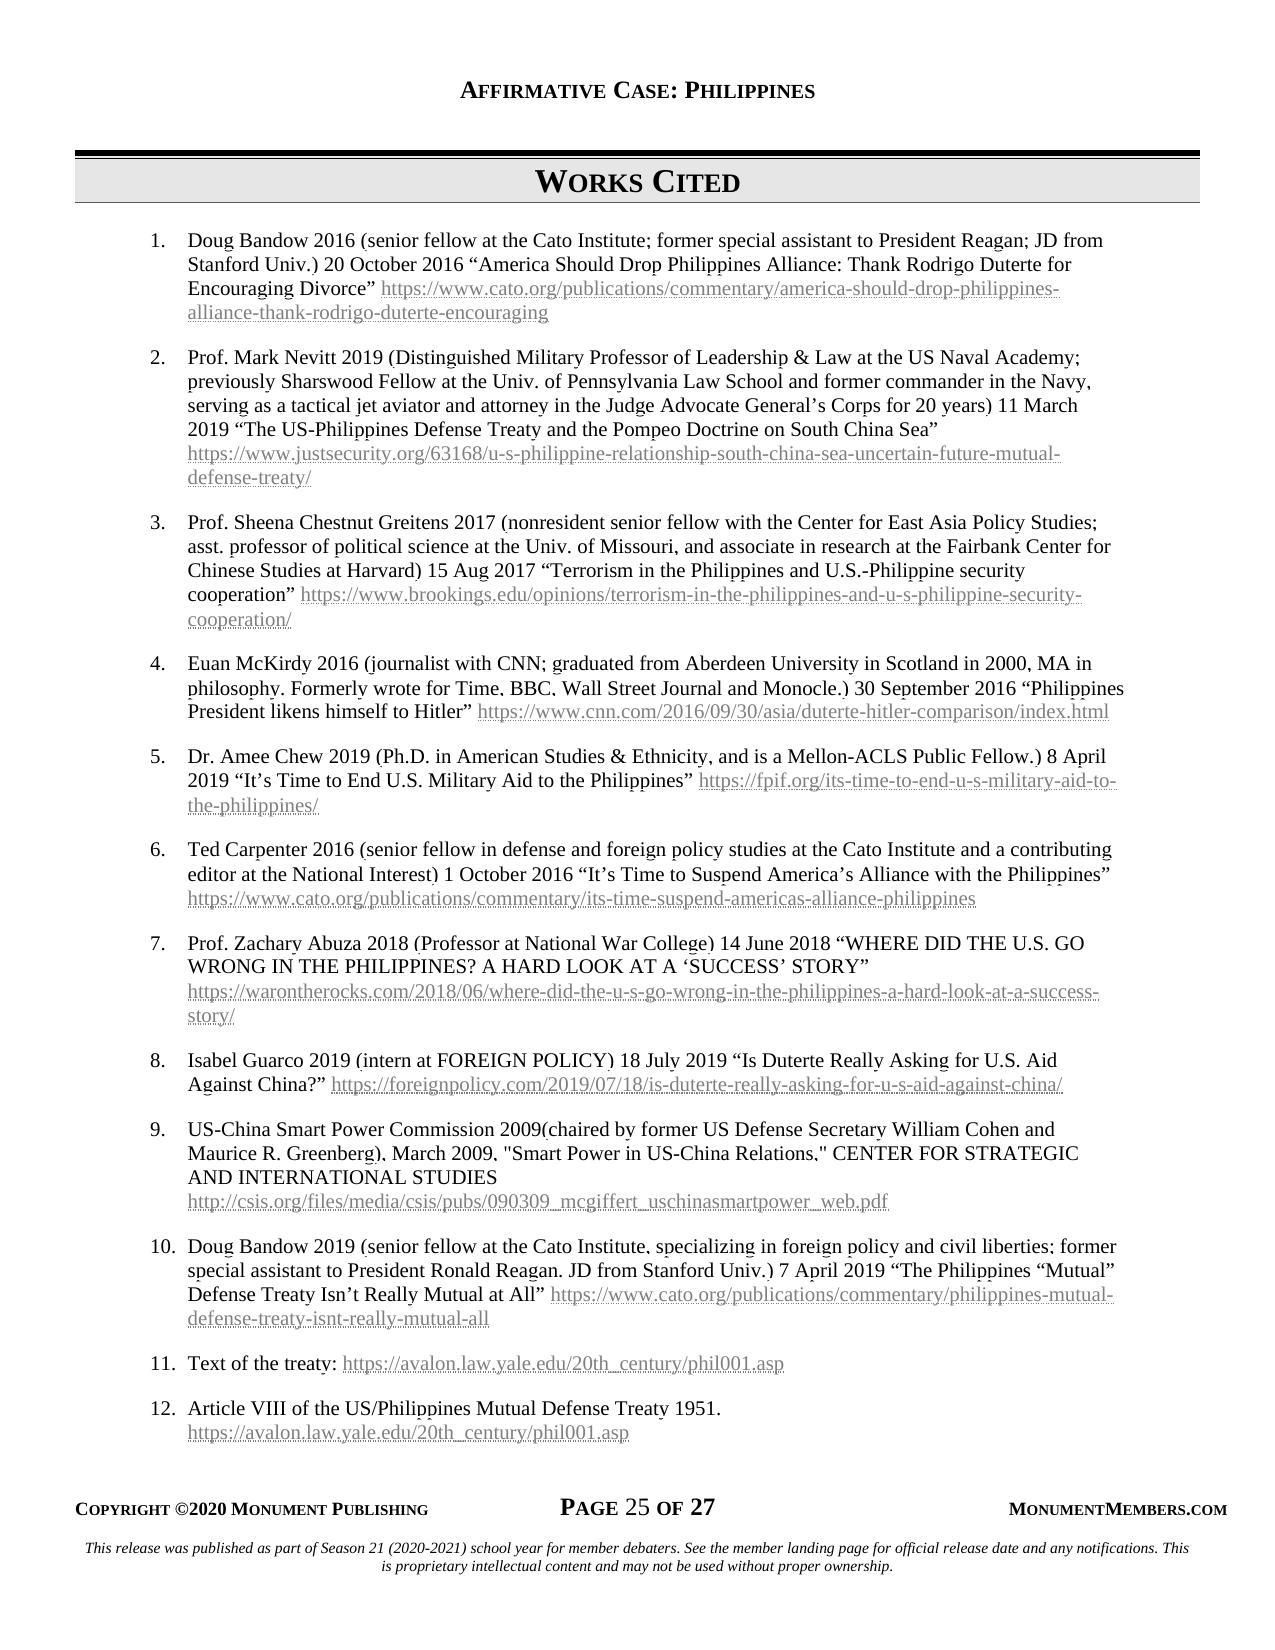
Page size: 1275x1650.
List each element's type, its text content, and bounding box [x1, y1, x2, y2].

text Isabel Guarco 2019 (intern at FOREIGN POLICY) 18 July 2019 “Is Duterte Really Asking for U.S. Aid Against China?” https://foreignpolicy.com/2019/07/18/is-duterte-really-asking-for-u-s-aid-against-china/ [150, 1047, 1125, 1096]
text US-China Smart Power Commission 2009(chaired by former US Defense Secretary William Cohen and Maurice R. Greenberg), March 2009, "Smart Power in US-China Relations," CENTER FOR STRATEGIC AND INTERNATIONAL STUDIES http://csis.org/files/media/csis/pubs/090309_mcgiffert_uschinasmartpower_web.pdf [150, 1116, 1125, 1213]
text Doug Bandow 2019 (senior fellow at the Cato Institute, specializing in foreign policy and civil liberties; former special assistant to President Ronald Reagan. JD from Stanford Univ.) 7 April 2019 “The Philippines “Mutual” Defense Treaty Isn’t Really Mutual at All” https://www.cato.org/publications/commentary/philippines-mutual-defense-treaty-isnt-really-mutual-all [150, 1233, 1125, 1330]
text Doug Bandow 2016 (senior fellow at the Cato Institute; former special assistant to President Reagan; JD from Stanford Univ.) 20 October 2016 “America Should Drop Philippines Alliance: Thank Rodrigo Duterte for Encouraging Divorce” https://www.cato.org/publications/commentary/america-should-drop-philippines-alliance-thank-rodrigo-duterte-encouraging [150, 228, 1125, 324]
title Works Cited [75, 159, 1200, 202]
text Prof. Sheena Chestnut Greitens 2017 (nonresident senior fellow with the Center for East Asia Policy Studies; asst. professor of political science at the Univ. of Missouri, and associate in research at the Fairbank Center for Chinese Studies at Harvard) 15 Aug 2017 “Terrorism in the Philippines and U.S.-Philippine security cooperation” https://www.brookings.edu/opinions/terrorism-in-the-philippines-and-u-s-philippine-security-cooperation/ [150, 510, 1125, 631]
text Text of the treaty: https://avalon.law.yale.edu/20th_century/phil001.asp [150, 1351, 1125, 1375]
text Euan McKirdy 2016 (journalist with CNN; graduated from Aberdeen University in Scotland in 2000, MA in philosophy. Formerly wrote for Time, BBC, Wall Street Journal and Monocle.) 30 September 2016 “Philippines President likens himself to Hitler” https://www.cnn.com/2016/09/30/asia/duterte-hitler-comparison/index.html [150, 651, 1125, 723]
text Article VIII of the US/Philippines Mutual Defense Treaty 1951. https://avalon.law.yale.edu/20th_century/phil001.asp [150, 1396, 1125, 1444]
text Prof. Zachary Abuza 2018 (Professor at National War College) 14 June 2018 “WHERE DID THE U.S. GO WRONG IN THE PHILIPPINES? A HARD LOOK AT A ‘SUCCESS’ STORY” https://warontherocks.com/2018/06/where-did-the-u-s-go-wrong-in-the-philippines-a-hard-look-at-a-success-story/ [150, 930, 1125, 1027]
text Dr. Amee Chew 2019 (Ph.D. in American Studies & Ethnicity, and is a Mellon-ACLS Public Fellow.) 8 April 2019 “It’s Time to End U.S. Military Aid to the Philippines” https://fpif.org/its-time-to-end-u-s-military-aid-to-the-philippines/ [150, 744, 1125, 817]
text Ted Carpenter 2016 (senior fellow in defense and foreign policy studies at the Cato Institute and a contributing editor at the National Interest) 1 October 2016 “It’s Time to Suspend America’s Alliance with the Philippines” https://www.cato.org/publications/commentary/its-time-suspend-americas-alliance-philippines [150, 837, 1125, 909]
text Prof. Mark Nevitt 2019 (Distinguished Military Professor of Leadership & Law at the US Naval Academy; previously Sharswood Fellow at the Univ. of Pennsylvania Law School and former commander in the Navy, serving as a tactical jet aviator and attorney in the Judge Advocate General’s Corps for 20 years) 11 March 2019 “The US-Philippines Defense Treaty and the Pompeo Doctrine on South China Sea” https://www.justsecurity.org/63168/u-s-philippine-relationship-south-china-sea-uncertain-future-mutual-defense-treaty/ [150, 345, 1125, 489]
